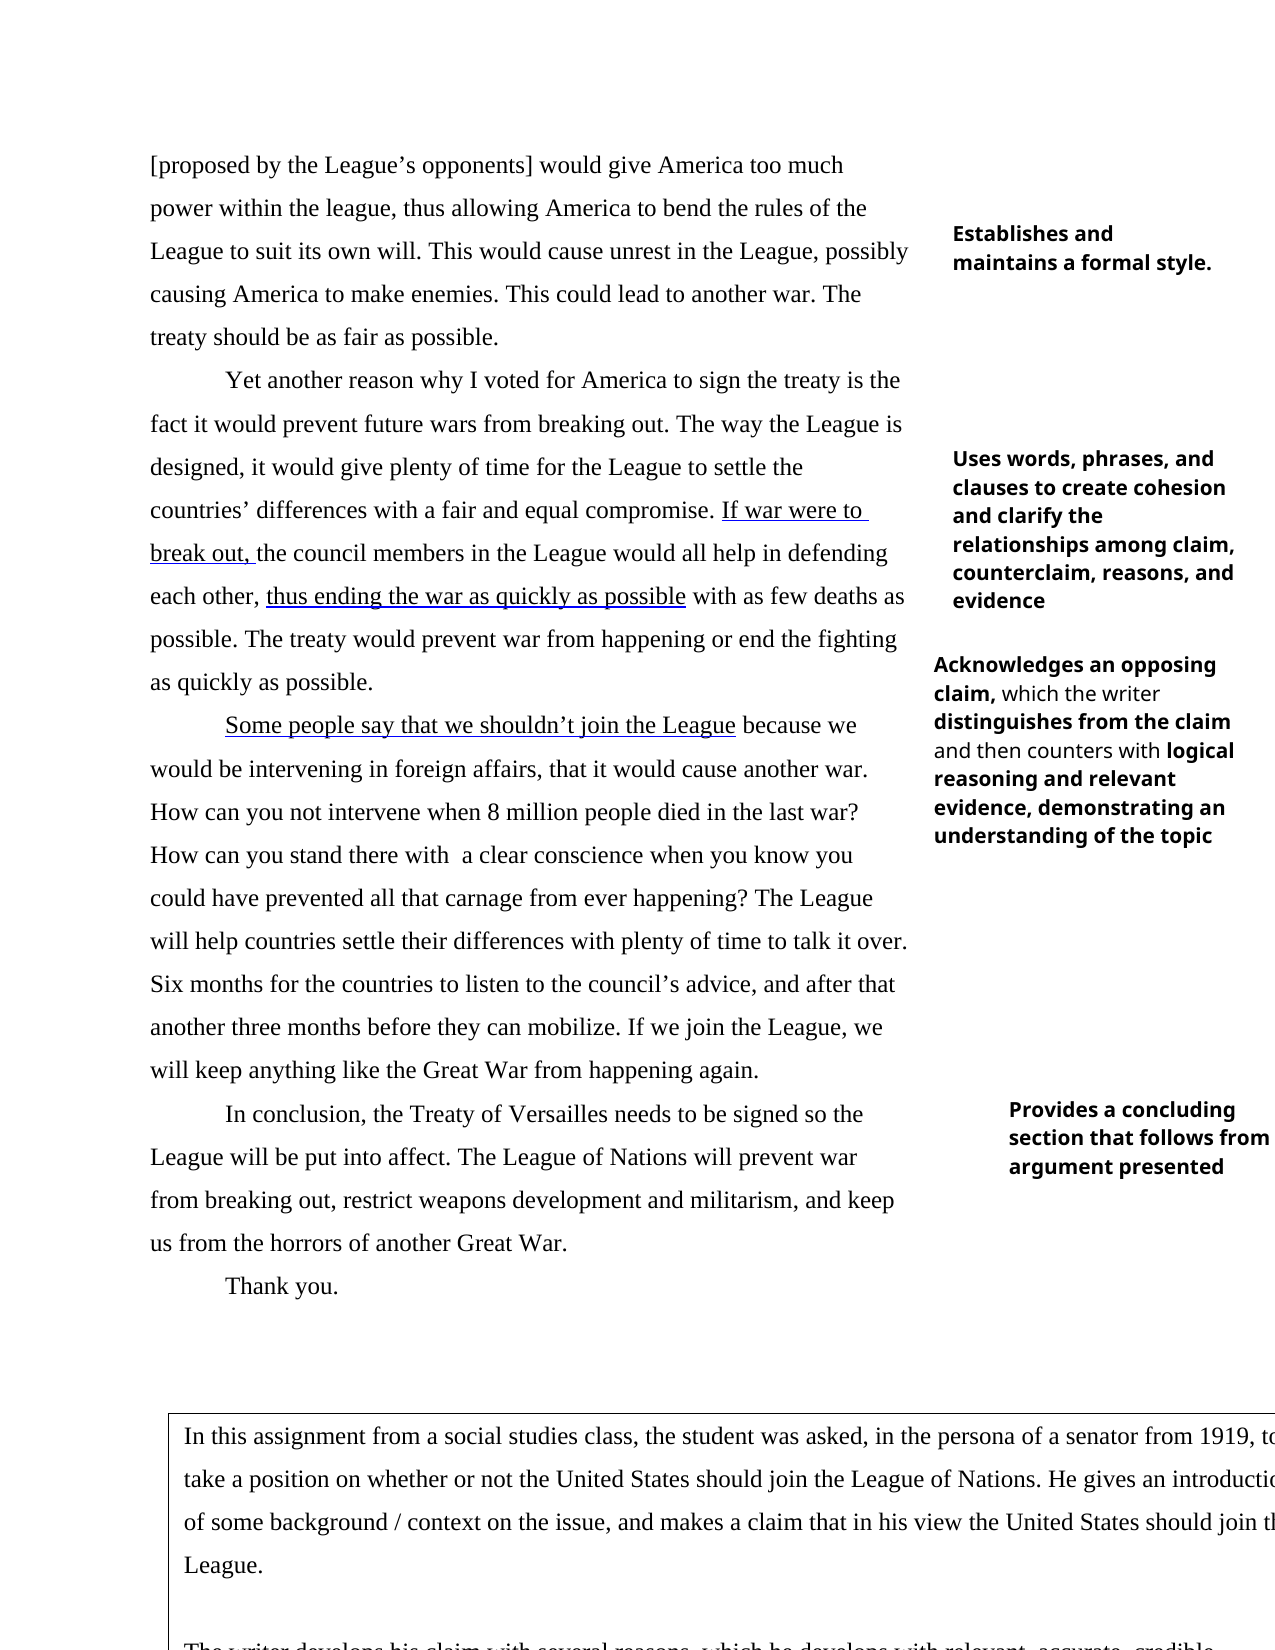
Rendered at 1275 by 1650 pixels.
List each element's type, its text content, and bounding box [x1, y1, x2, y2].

text Some people say that we shouldn’t join the League because we would be intervening in foreign affairs, that it would cause another war. How can you not intervene when 8 million people died in the last war? How can you stand there with a clear conscience when you know you could have prevented all that carnage from ever happening? The League will help countries settle their differences with plenty of time to talk it over. Six months for the countries to listen to the council’s advice, and after that another three months before they can mobilize. If we join the League, we will keep anything like the Great War from happening again. [150, 711, 909, 1084]
text In conclusion, the Treaty of Versailles needs to be signed so the League will be put into affect. The League of Nations will prevent war from breaking out, restrict weapons development and militarism, and keep us from the horrors of another Great War. [150, 1099, 909, 1257]
text Yet another reason why I voted for America to sign the treaty is the fact it would prevent future wars from breaking out. The way the League is designed, it would give plenty of time for the League to settle the countries’ differences with a fair and equal compromise. If war were to break out, the council members in the League would all help in defending each other, thus ending the war as quickly as possible with as few deaths as possible. The treaty would prevent war from happening or end the fighting as quickly as possible. [150, 366, 909, 696]
text Thank you. [150, 1271, 909, 1300]
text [150, 150, 909, 351]
